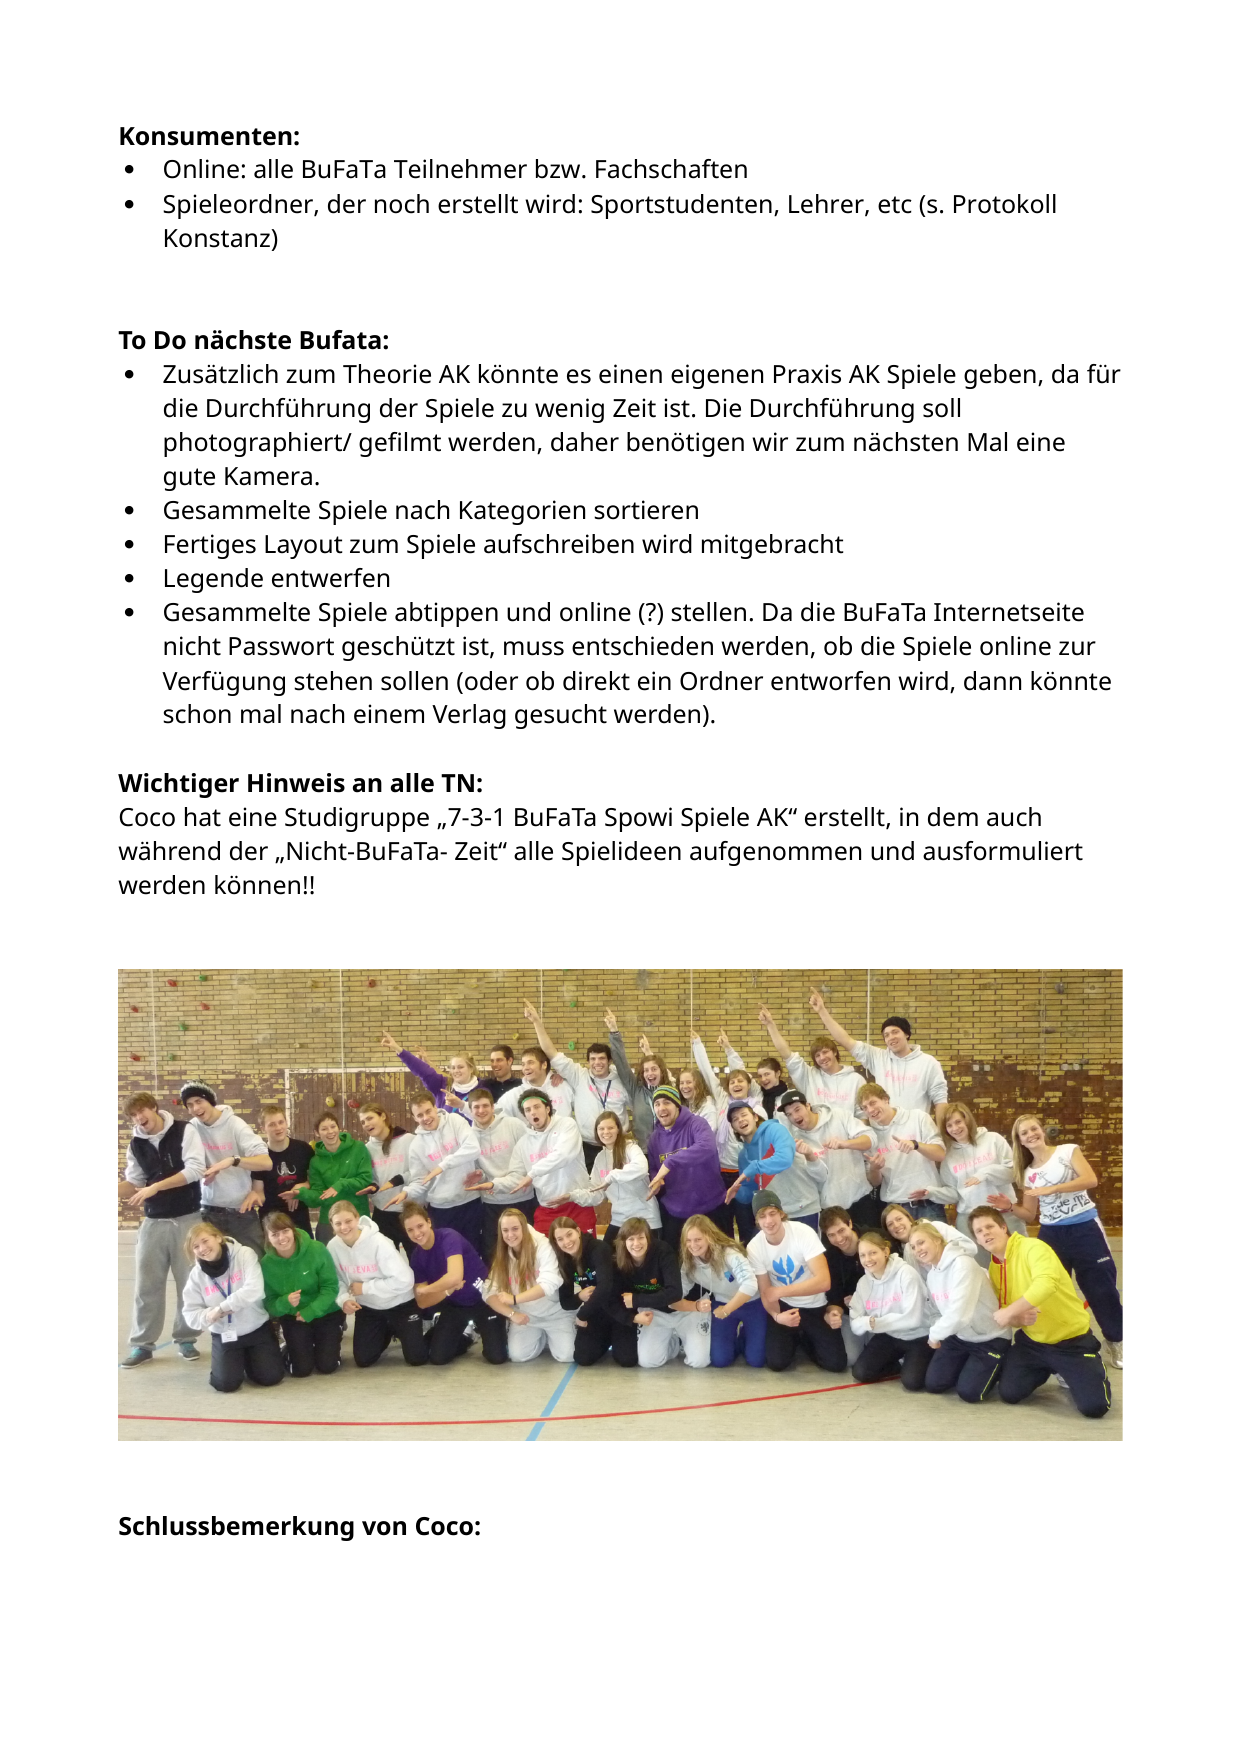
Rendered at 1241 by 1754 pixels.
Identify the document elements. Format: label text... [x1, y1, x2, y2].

list Gesammelte Spiele abtippen und online (?) stellen. Da die BuFaTa Internetseite nicht Passwort geschützt ist, muss entschieden werden, ob die Spiele online zur Verfügung stehen sollen (oder ob direkt ein Ordner entworfen wird, dann könnte schon mal nach einem Verlag gesucht werden). [125, 595, 1122, 731]
text To Do nächste Bufata: [118, 322, 1122, 357]
list Fertiges Layout zum Spiele aufschreiben wird mitgebracht [125, 527, 1122, 561]
list Zusätzlich zum Theorie AK könnte es einen eigenen Praxis AK Spiele geben, da für die Durchführung der Spiele zu wenig Zeit ist. Die Durchführung soll photographiert/ gefilmt werden, daher benötigen wir zum nächsten Mal eine gute Kamera. [125, 357, 1122, 493]
list Online: alle BuFaTa Teilnehmer bzw. Fachschaften [125, 152, 1122, 186]
list Spieleordner, der noch erstellt wird: Sportstudenten, Lehrer, etc (s. Protokoll Konstanz) [125, 186, 1122, 254]
picture [118, 969, 1123, 1441]
list Legende entwerfen [125, 561, 1122, 595]
list Wichtiger Hinweis an alle TN: [118, 765, 1122, 799]
text Schlussbemerkung von Coco: [118, 1508, 1122, 1542]
list Gesammelte Spiele nach Kategorien sortieren [125, 493, 1122, 527]
text Konsumenten: [118, 118, 1122, 152]
list Coco hat eine Studigruppe „7-3-1 BuFaTa Spowi Spiele AK“ erstellt, in dem auch während der „Nicht-BuFaTa- Zeit“ alle Spielideen aufgenommen und ausformuliert werden können!! [118, 799, 1122, 902]
